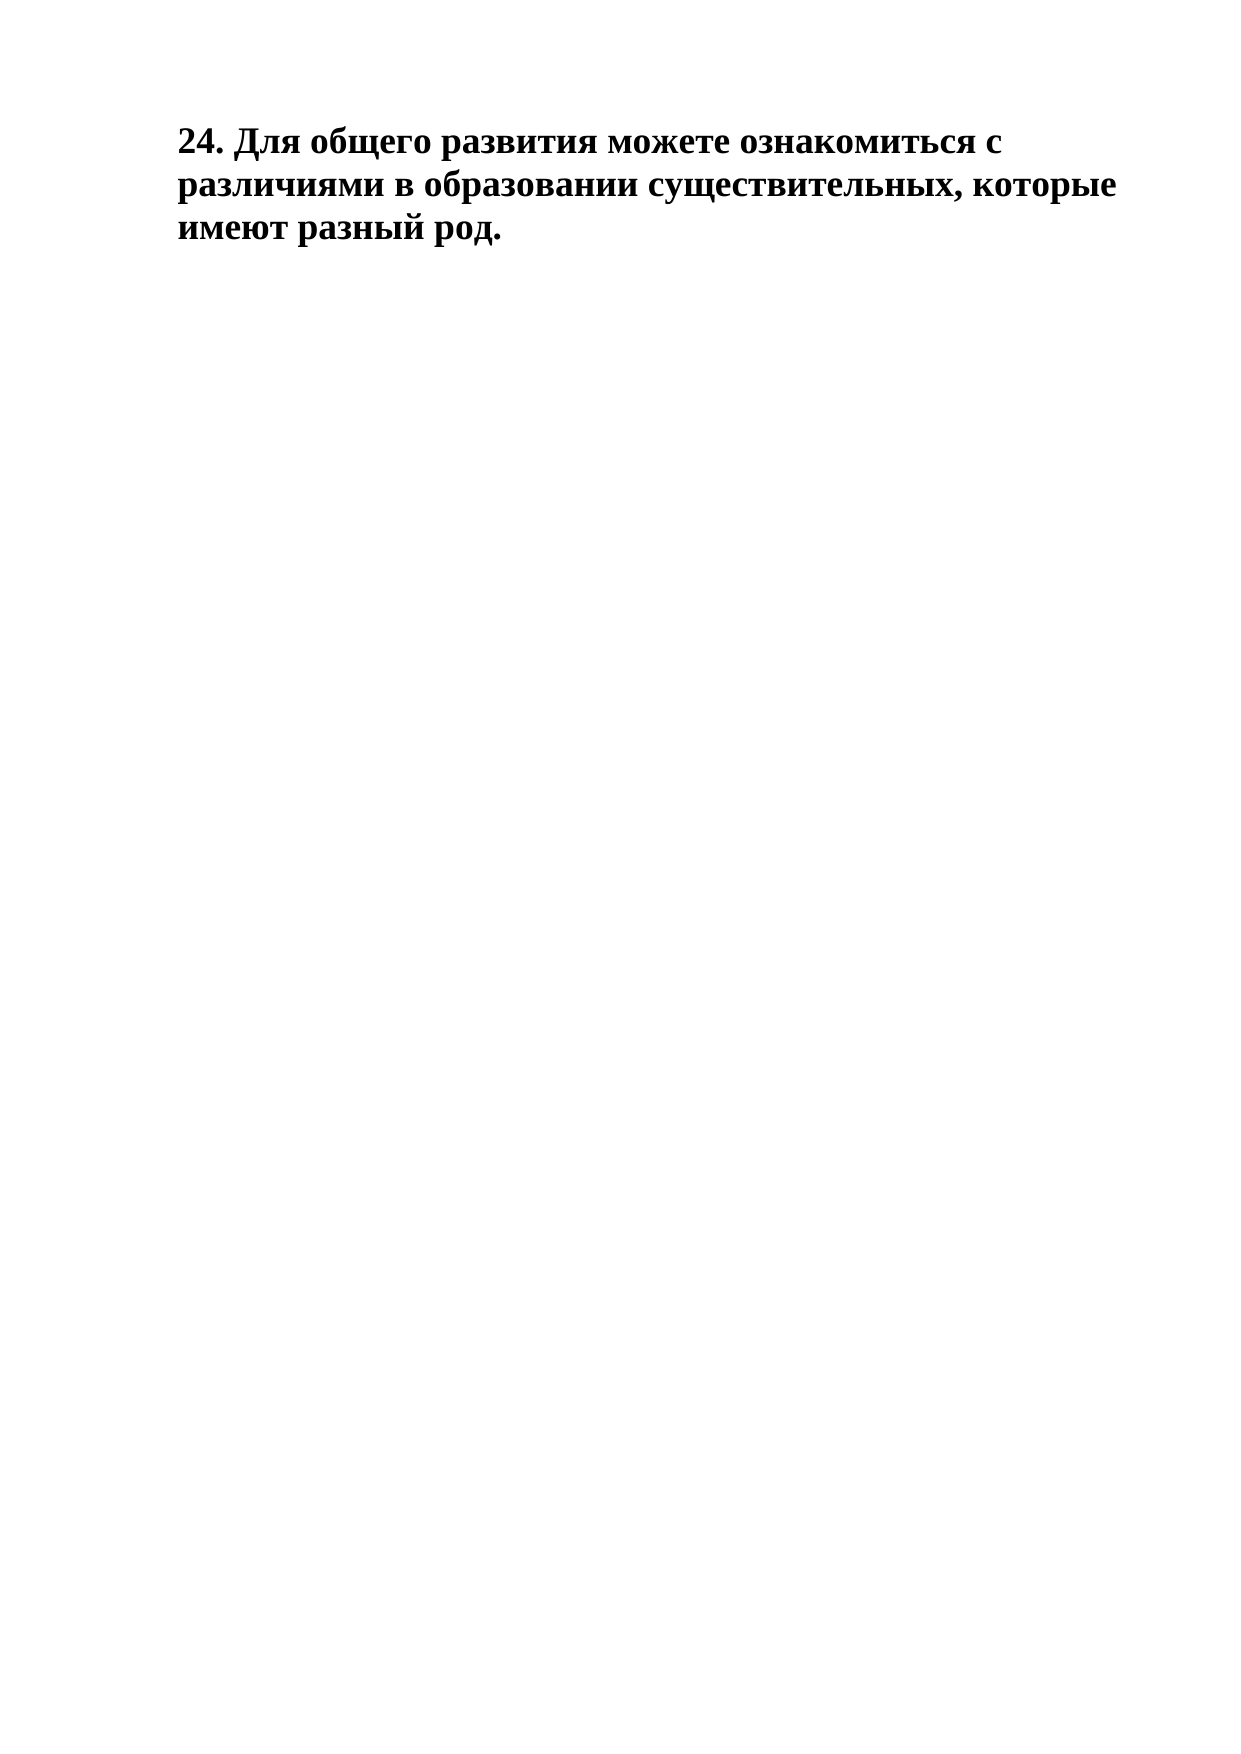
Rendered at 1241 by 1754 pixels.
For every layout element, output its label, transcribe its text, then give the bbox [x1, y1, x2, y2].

text 24. Для общего развития можете ознакомиться с различиями в образовании существительных, которые имеют разный род. [177, 118, 1152, 247]
